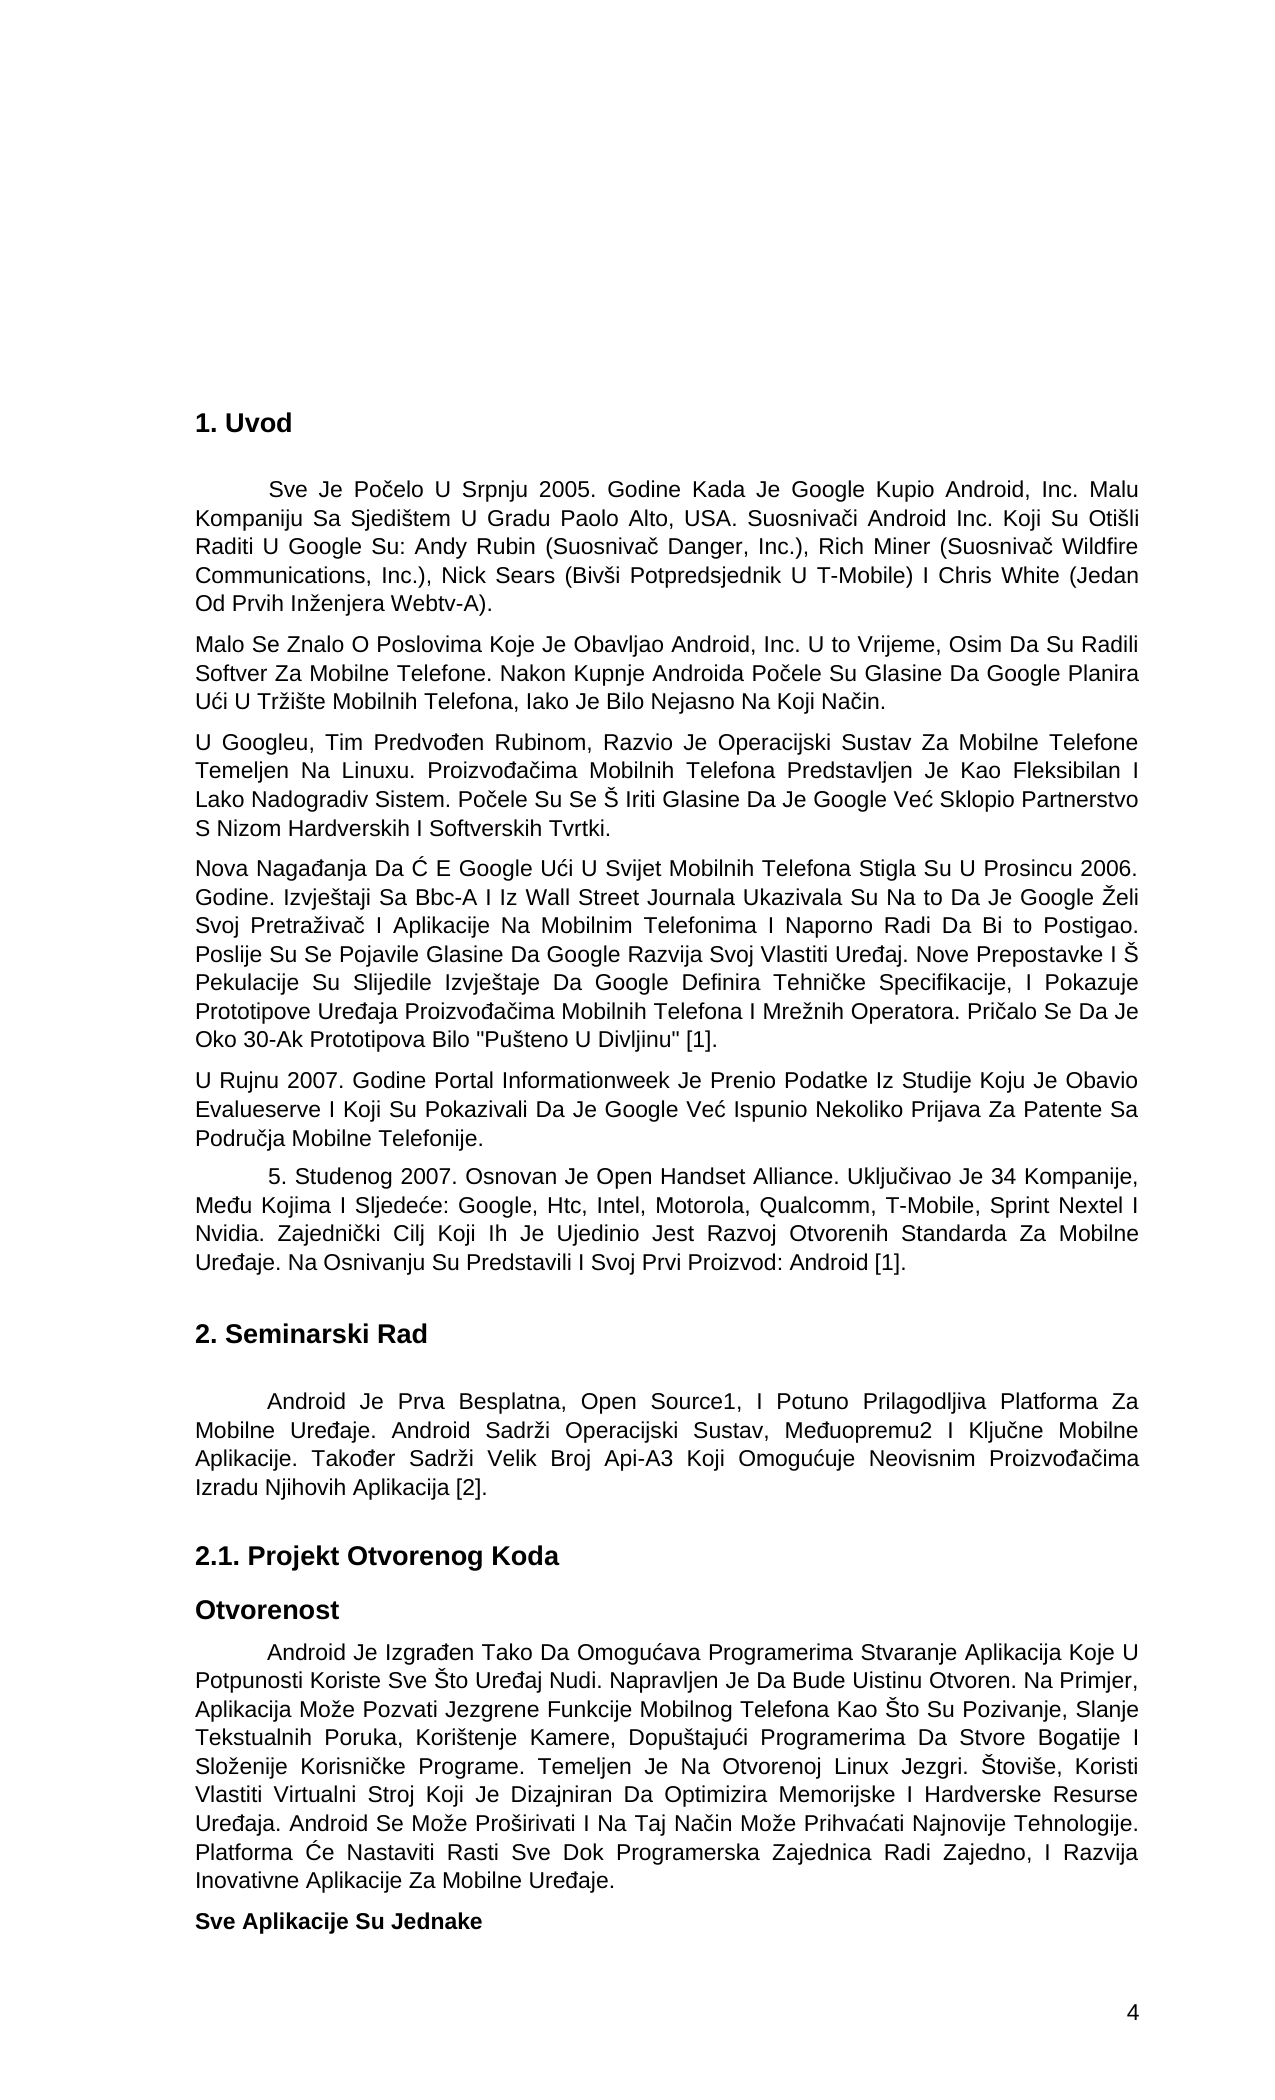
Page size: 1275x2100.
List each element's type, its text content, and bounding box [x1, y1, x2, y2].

text Android Je Prva Besplatna, Open Source1, I Potuno Prilagodljiva Platforma Za Mobilne Uređaje. Android Sadrži Operacijski Sustav, Međuopremu2 I Ključne Mobilne Aplikacije. Također Sadrži Velik Broj Api-A3 Koji Omogućuje Neovisnim Proizvođačima Izradu Njihovih Aplikacija [2]. [195, 1387, 1140, 1501]
text 1. Uvod [195, 407, 1140, 438]
text Nova Nagađanja Da Ć E Google Ući U Svijet Mobilnih Telefona Stigla Su U Prosincu 2006. Godine. Izvještaji Sa Bbc-A I Iz Wall Street Journala Ukazivala Su Na to Da Je Google Želi Svoj Pretraživač I Aplikacije Na Mobilnim Telefonima I Naporno Radi Da Bi to Postigao. Poslije Su Se Pojavile Glasine Da Google Razvija Svoj Vlastiti Uređaj. Nove Prepostavke I Š Pekulacije Su Slijedile Izvještaje Da Google Definira Tehničke Specifikacije, I Pokazuje Prototipove Uređaja Proizvođačima Mobilnih Telefona I Mrežnih Operatora. Pričalo Se Da Je Oko 30-Ak Prototipova Bilo "Pušteno U Divljinu" [1]. [195, 854, 1140, 1053]
text Android Je Izgrađen Tako Da Omogućava Programerima Stvaranje Aplikacija Koje U Potpunosti Koriste Sve Što Uređaj Nudi. Napravljen Je Da Bude Uistinu Otvoren. Na Primjer, Aplikacija Može Pozvati Jezgrene Funkcije Mobilnog Telefona Kao Što Su Pozivanje, Slanje Tekstualnih Poruka, Korištenje Kamere, Dopuštajući Programerima Da Stvore Bogatije I Složenije Korisničke Programe. Temeljen Je Na Otvorenoj Linux Jezgri. Štoviše, Koristi Vlastiti Virtualni Stroj Koji Je Dizajniran Da Optimizira Memorijske I Hardverske Resurse Uređaja. Android Se Može Proširivati I Na Taj Način Može Prihvaćati Najnovije Tehnologije. Platforma Će Nastaviti Rasti Sve Dok Programerska Zajednica Radi Zajedno, I Razvija Inovativne Aplikacije Za Mobilne Uređaje. [195, 1637, 1140, 1894]
text U Googleu, Tim Predvođen Rubinom, Razvio Je Operacijski Sustav Za Mobilne Telefone Temeljen Na Linuxu. Proizvođačima Mobilnih Telefona Predstavljen Je Kao Fleksibilan I Lako Nadogradiv Sistem. Počele Su Se Š Iriti Glasine Da Je Google Već Sklopio Partnerstvo S Nizom Hardverskih I Softverskih Tvrtki. [195, 728, 1140, 842]
text U Rujnu 2007. Godine Portal Informationweek Je Prenio Podatke Iz Studije Koju Je Obavio Evalueserve I Koji Su Pokazivali Da Je Google Već Ispunio Nekoliko Prijava Za Patente Sa Područja Mobilne Telefonije. [195, 1066, 1140, 1152]
text 5. Studenog 2007. Osnovan Je Open Handset Alliance. Uključivao Je 34 Kompanije, Među Kojima I Sljedeće: Google, Htc, Intel, Motorola, Qualcomm, T-Mobile, Sprint Nextel I Nvidia. Zajednički Cilj Koji Ih Je Ujedinio Jest Razvoj Otvorenih Standarda Za Mobilne Uređaje. Na Osnivanju Su Predstavili I Svoj Prvi Proizvod: Android [1]. [195, 1162, 1140, 1276]
text Malo Se Znalo O Poslovima Koje Je Obavljao Android, Inc. U to Vrijeme, Osim Da Su Radili Softver Za Mobilne Telefone. Nakon Kupnje Androida Počele Su Glasine Da Google Planira Ući U Tržište Mobilnih Telefona, Iako Je Bilo Nejasno Na Koji Način. [195, 630, 1140, 716]
text 2.1. Projekt Otvorenog Koda Otvorenost [195, 1522, 612, 1630]
text 2. Seminarski Rad [195, 1318, 1140, 1350]
text Sve Aplikacije Su Jednake [195, 1908, 1140, 1934]
text Sve Je Počelo U Srpnju 2005. Godine Kada Je Google Kupio Android, Inc. Malu Kompaniju Sa Sjedištem U Gradu Paolo Alto, USA. Suosnivači Android Inc. Koji Su Otišli Raditi U Google Su: Andy Rubin (Suosnivač Danger, Inc.), Rich Miner (Suosnivač Wildfire Communications, Inc.), Nick Sears (Bivši Potpredsjednik U T-Mobile) I Chris White (Jedan Od Prvih Inženjera Webtv-A). [195, 475, 1140, 617]
